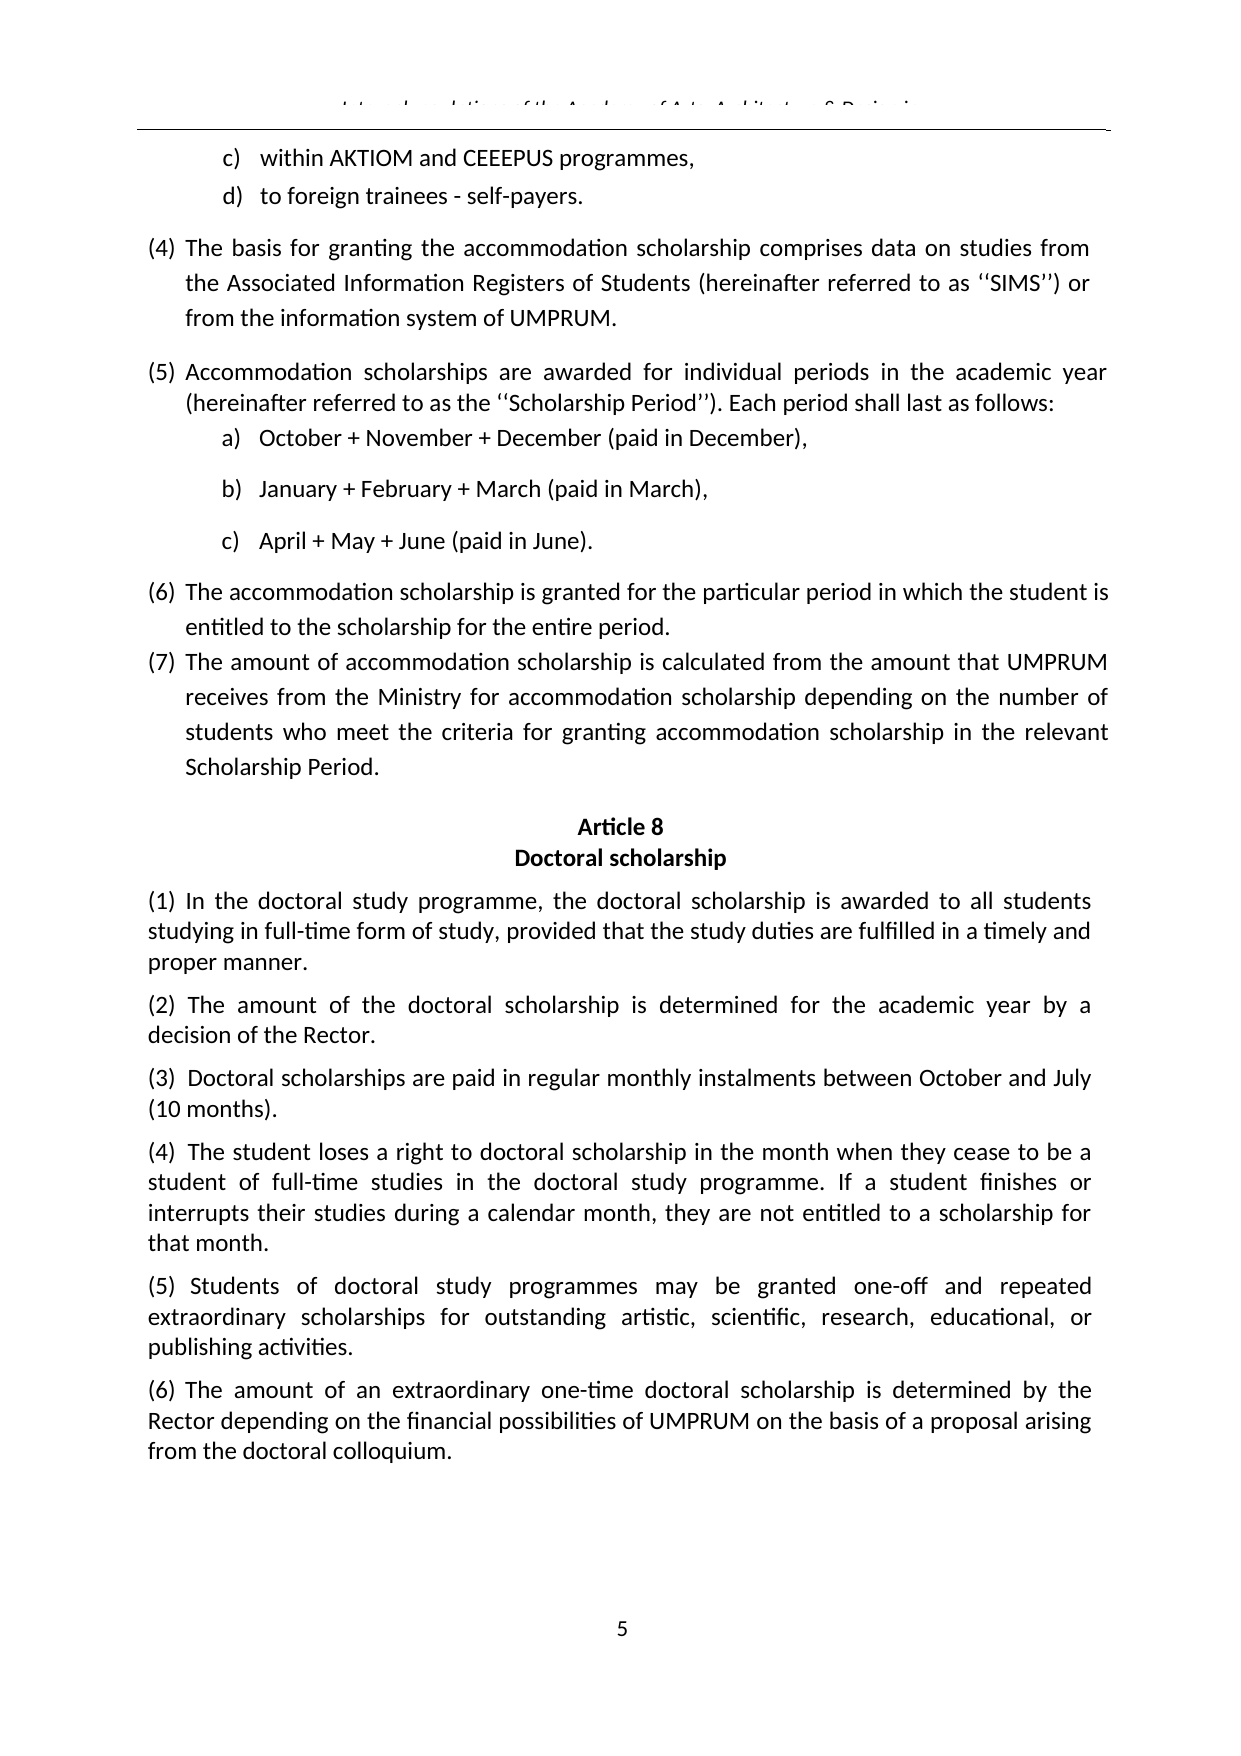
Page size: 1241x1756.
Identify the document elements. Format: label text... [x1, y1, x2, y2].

list The student loses a right to doctoral scholarship in the month when they cease to be a student of full-time studies in the doctoral study programme. If a student finishes or interrupts their studies during a calendar month, they are not entitled to a scholarship for that month. [148, 1136, 1093, 1258]
list Doctoral scholarships are paid in regular monthly instalments between October and July (10 months). [148, 1062, 1093, 1123]
list October + November + December (paid in December), [221, 422, 1109, 453]
list Students of doctoral study programmes may be granted one-off and repeated extraordinary scholarships for outstanding artistic, scientific, research, educational, or publishing activities. [148, 1271, 1093, 1362]
list to foreign trainees - self-payers. [222, 181, 1109, 211]
list The basis for granting the accommodation scholarship comprises data on studies from the Associated Information Registers of Students (hereinafter referred to as ‘‘SIMS’’) or from the information system of UMPRUM. [148, 232, 1092, 332]
list January + February + March (paid in March), [221, 474, 1109, 504]
list April + May + June (paid in June). [221, 525, 1109, 555]
list The amount of an extraordinary one-time doctoral scholarship is determined by the Rector depending on the financial possibilities of UMPRUM on the basis of a proposal arising from the doctoral colloquium. [148, 1374, 1093, 1466]
list In the doctoral study programme, the doctoral scholarship is awarded to all students studying in full-time form of study, provided that the study duties are fulfilled in a timely and proper manner. [148, 885, 1093, 976]
list The accommodation scholarship is granted for the particular period in which the student is entitled to the scholarship for the entire period. [148, 576, 1110, 642]
text Doctoral scholarship [174, 842, 1067, 872]
list The amount of accommodation scholarship is calculated from the amount that UMPRUM receives from the Ministry for accommodation scholarship depending on the number of students who meet the criteria for granting accommodation scholarship in the relevant Scholarship Period. [148, 646, 1110, 782]
list within AKTIOM and CEEEPUS programmes, [222, 142, 1109, 172]
list Accommodation scholarships are awarded for individual periods in the academic year (hereinafter referred to as the ‘‘Scholarship Period’’). Each period shall last as follows: [148, 357, 1109, 418]
subtitle Article 8 [174, 811, 1067, 842]
list The amount of the doctoral scholarship is determined for the academic year by a decision of the Rector. [148, 989, 1093, 1050]
